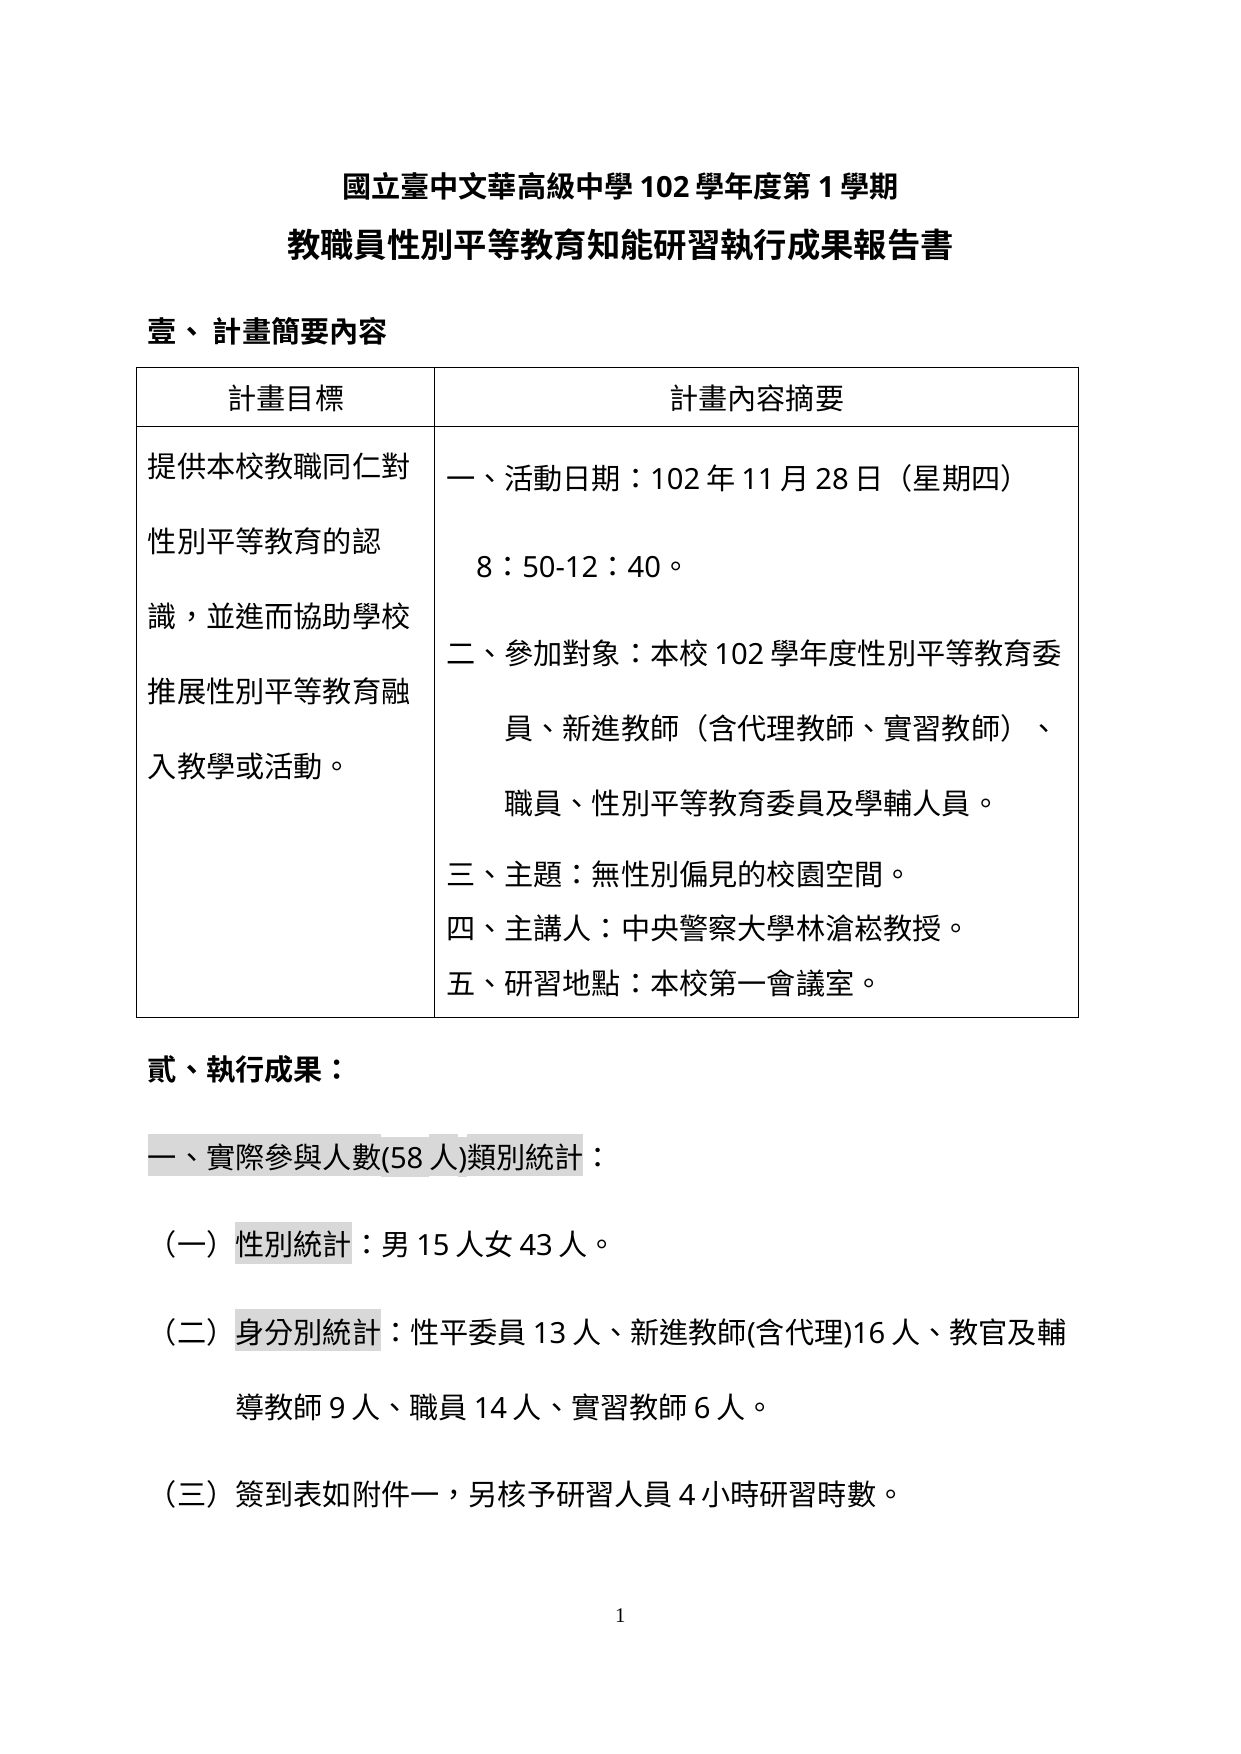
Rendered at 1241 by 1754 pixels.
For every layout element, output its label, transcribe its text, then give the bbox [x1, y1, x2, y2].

text 貳、執行成果： [148, 1030, 1092, 1105]
text 國立臺中文華高級中學102學年度第1學期 [148, 164, 1092, 206]
table_cell 提供本校教職同仁對性別平等教育的認識，並進而協助學校推展性別平等教育融入教學或活動。 [137, 427, 434, 1017]
text 一、實際參與人數(58人)類別統計： [148, 1118, 1092, 1193]
table_cell 一、活動日期：102年11月28日（星期四） 8：50-12：40。 二、參加對象：本校102學年度性別平等教育委員、新進教師（含代理教師、實習教師）、職員、性別平等教育委員及學輔人員。 三、主題：無性別偏見的校園空間。 四、主講人：中央警察大學林滄崧教授。 五、研習地點：本校第一會議室。 [435, 427, 1078, 1017]
text （三）簽到表如附件一，另核予研習人員4小時研習時數。 [148, 1455, 1092, 1530]
text （一）性別統計：男15人女43人。 [148, 1205, 1092, 1280]
table_header 計畫內容摘要 [435, 368, 1078, 426]
table_header 計畫目標 [137, 368, 434, 426]
text 教職員性別平等教育知能研習執行成果報告書 [148, 219, 1092, 267]
list 計畫簡要內容 [148, 292, 1092, 367]
text （二）身分別統計：性平委員13人、新進教師(含代理)16人、教官及輔導教師9人、職員14人、實習教師6人。 [148, 1293, 1092, 1443]
